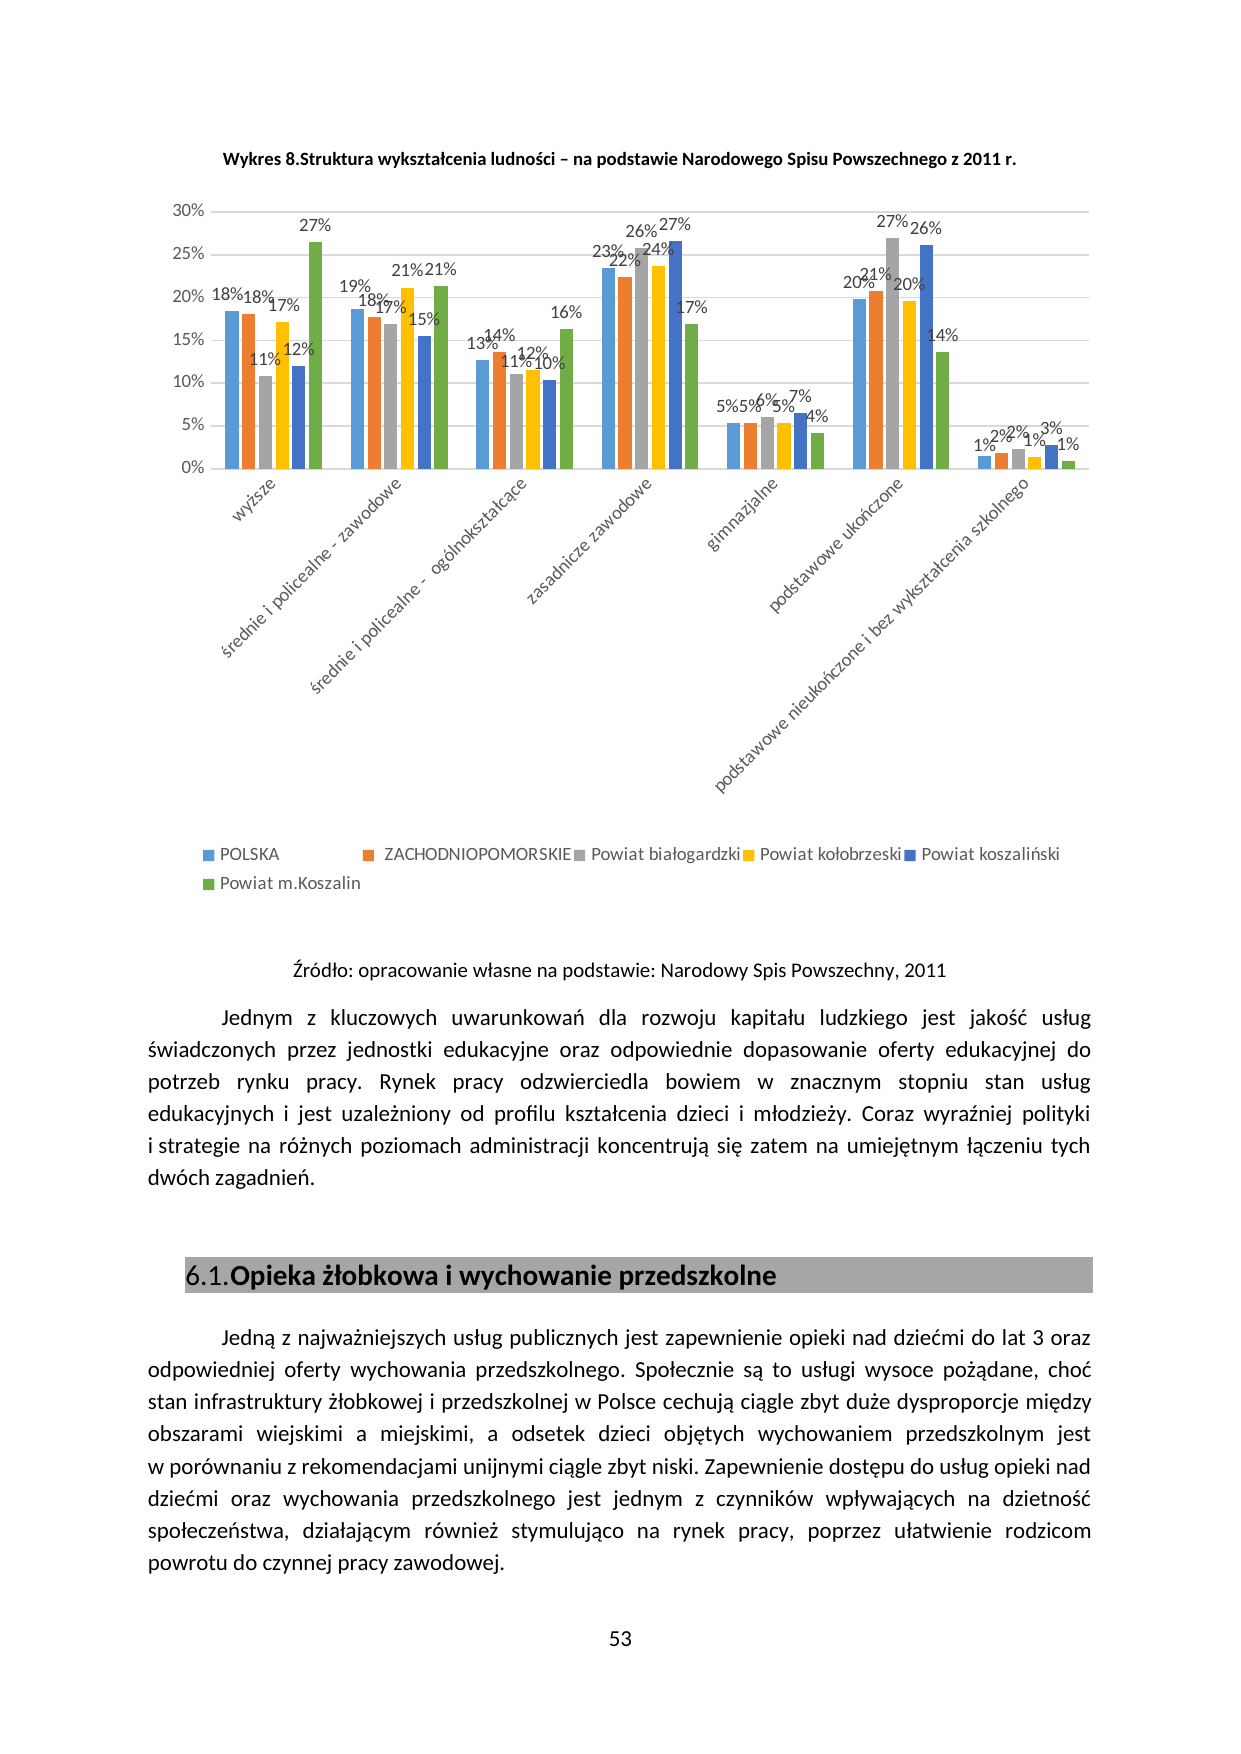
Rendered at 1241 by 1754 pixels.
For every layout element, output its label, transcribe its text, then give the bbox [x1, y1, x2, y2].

subtitle Opieka żłobkowa i wychowanie przedszkolne [185, 1257, 1093, 1293]
text Jedną z najważniejszych usług publicznych jest zapewnienie opieki nad dziećmi do lat 3 oraz odpowiedniej oferty wychowania przedszkolnego. Społecznie są to usługi wysoce pożądane, choć stan infrastruktury żłobkowej i przedszkolnej w Polsce cechują ciągle zbyt duże dysproporcje między obszarami wiejskimi a miejskimi, a odsetek dzieci objętych wychowaniem przedszkolnym jest w porównaniu z rekomendacjami unijnymi ciągle zbyt niski. Zapewnienie dostępu do usług opieki nad dziećmi oraz wychowania przedszkolnego jest jednym z czynników wpływających na dzietność społeczeństwa, działającym również stymulująco na rynek pracy, poprzez ułatwienie rodzicom powrotu do czynnej pracy zawodowej. [148, 1323, 1093, 1576]
text Źródło: opracowanie własne na podstawie: Narodowy Spis Powszechny, 2011 [148, 957, 1093, 982]
text Jednym z kluczowych uwarunkowań dla rozwoju kapitału ludzkiego jest jakość usług świadczonych przez jednostki edukacyjne oraz odpowiednie dopasowanie oferty edukacyjnej do potrzeb rynku pracy. Rynek pracy odzwierciedla bowiem w znacznym stopniu stan usług edukacyjnych i jest uzależniony od profilu kształcenia dzieci i młodzieży. Coraz wyraźniej polityki i strategie na różnych poziomach administracji koncentrują się zatem na umiejętnym łączeniu tych dwóch zagadnień. [148, 1003, 1093, 1192]
text Wykres 8.Struktura wykształcenia ludności – na podstawie Narodowego Spisu Powszechnego z 2011 r. [148, 148, 1093, 171]
